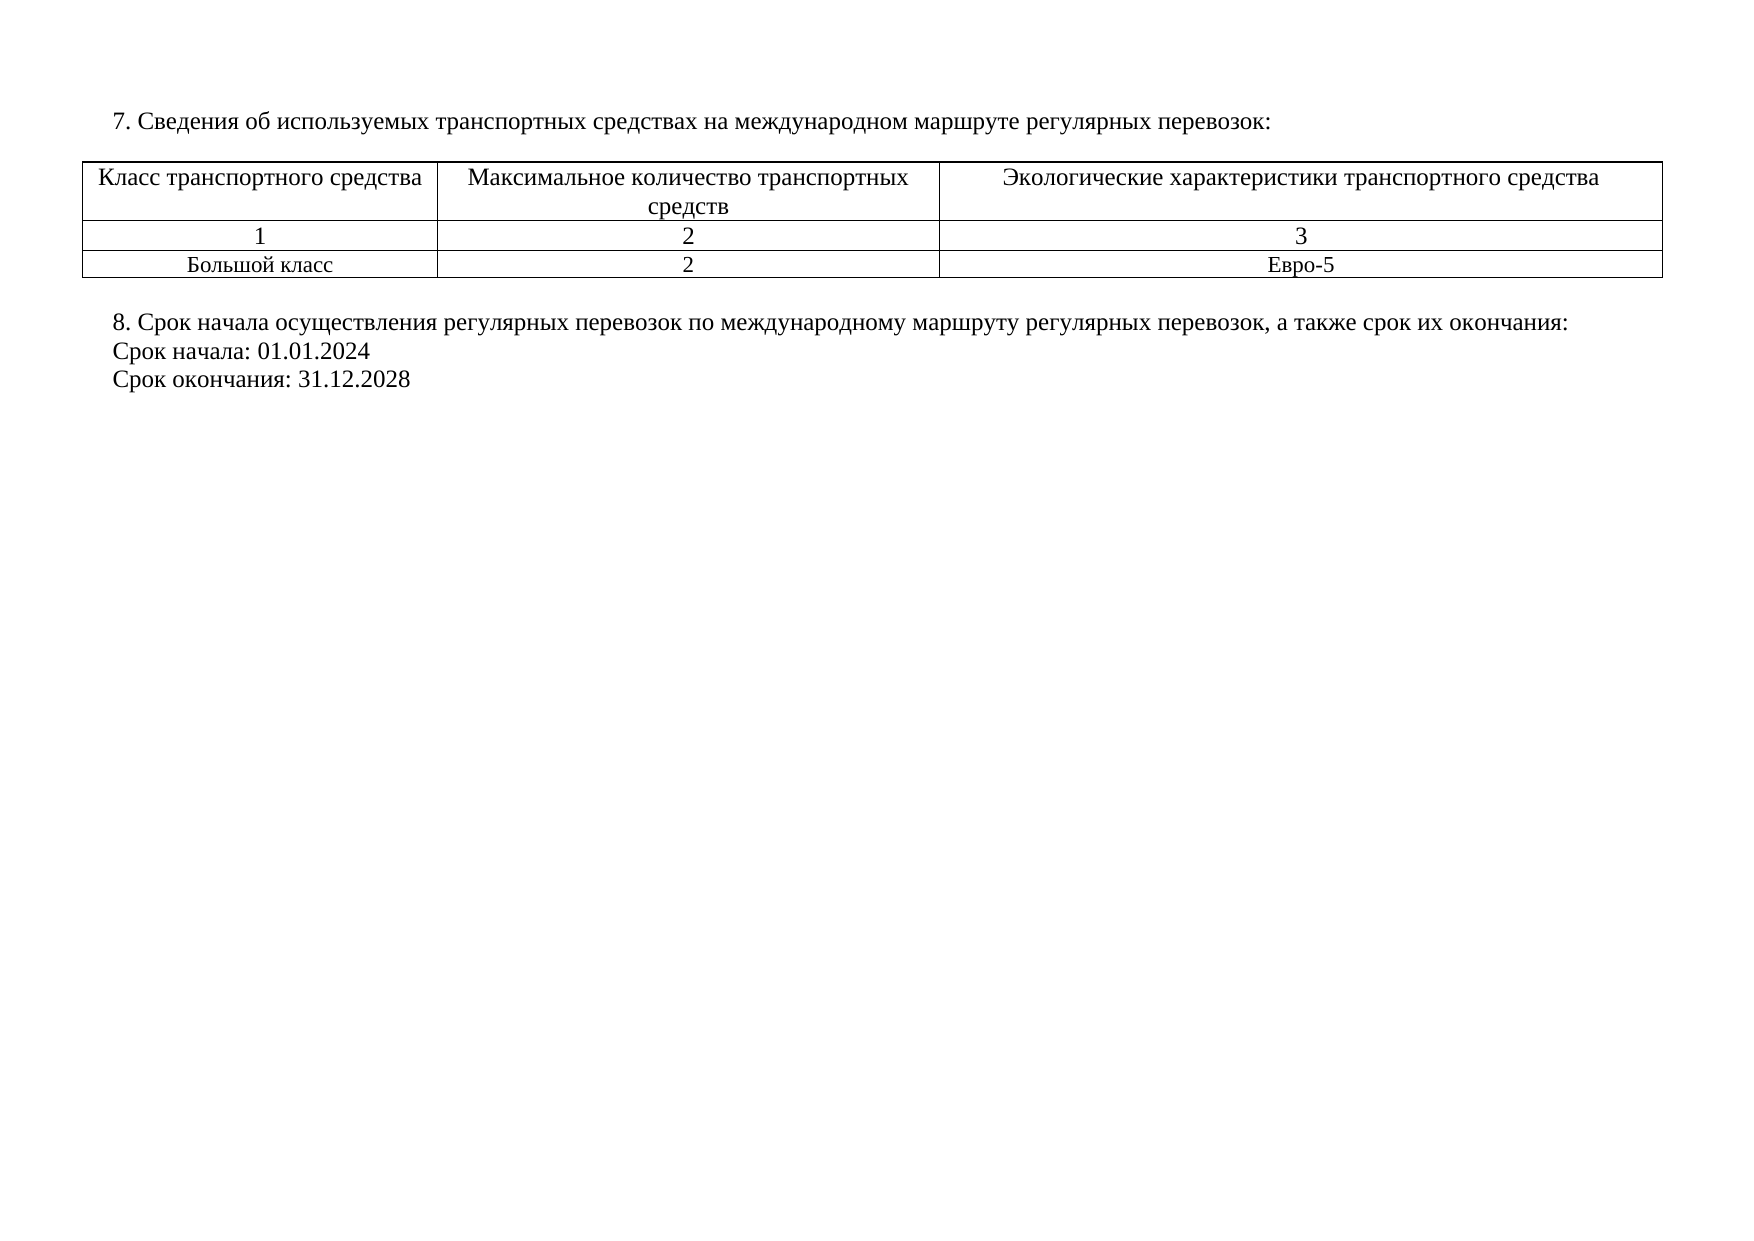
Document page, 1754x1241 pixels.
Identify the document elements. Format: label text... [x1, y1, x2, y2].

table_cell Большой класс [83, 251, 437, 277]
text Срок начала: 01.01.2024 [112, 336, 1695, 364]
table_header Экологические характеристики транспортного средства [940, 163, 1662, 220]
table_header Максимальное количество транспортных средств [438, 163, 939, 220]
table_cell 1 [83, 221, 437, 250]
table_cell 2 [438, 221, 939, 250]
text 7. Сведения об используемых транспортных средствах на международном маршруте регулярных перевозок: [112, 106, 1695, 135]
table_cell Евро-5 [940, 251, 1662, 277]
table_header Класс транспортного средства [83, 163, 437, 220]
table_cell 2 [438, 251, 939, 277]
text 8. Срок начала осуществления регулярных перевозок по международному маршруту регулярных перевозок, а также срок их окончания: [112, 307, 1695, 336]
table_cell 3 [940, 221, 1662, 250]
text Срок окончания: 31.12.2028 [112, 364, 1695, 393]
